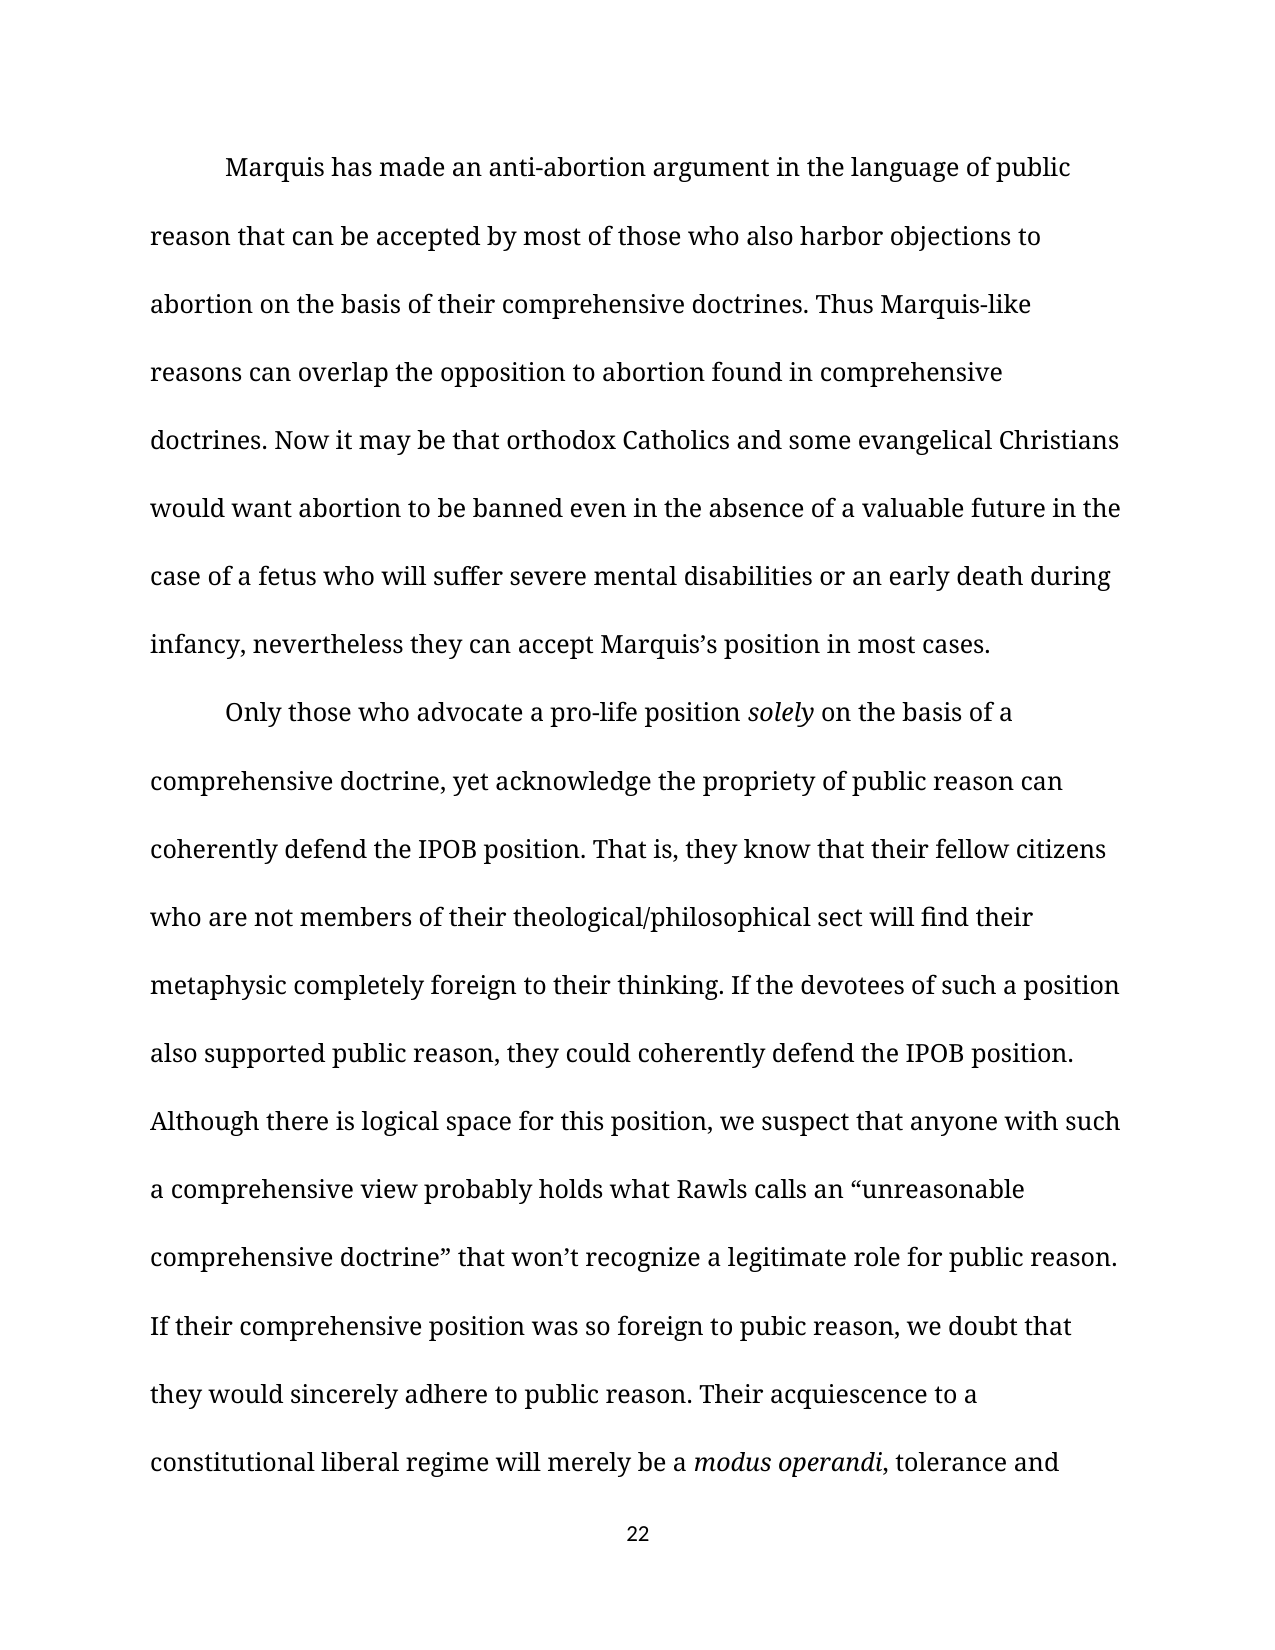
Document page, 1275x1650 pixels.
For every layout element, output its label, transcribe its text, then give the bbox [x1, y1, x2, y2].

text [150, 695, 1125, 1478]
text Marquis has made an anti-abortion argument in the language of public reason that can be accepted by most of those who also harbor objections to abortion on the basis of their comprehensive doctrines. Thus Marquis-like reasons can overlap the opposition to abortion found in comprehensive doctrines. Now it may be that orthodox Catholics and some evangelical Christians would want abortion to be banned even in the absence of a valuable future in the case of a fetus who will suffer severe mental disabilities or an early death during infancy, nevertheless they can accept Marquis’s position in most cases. [150, 150, 1125, 661]
